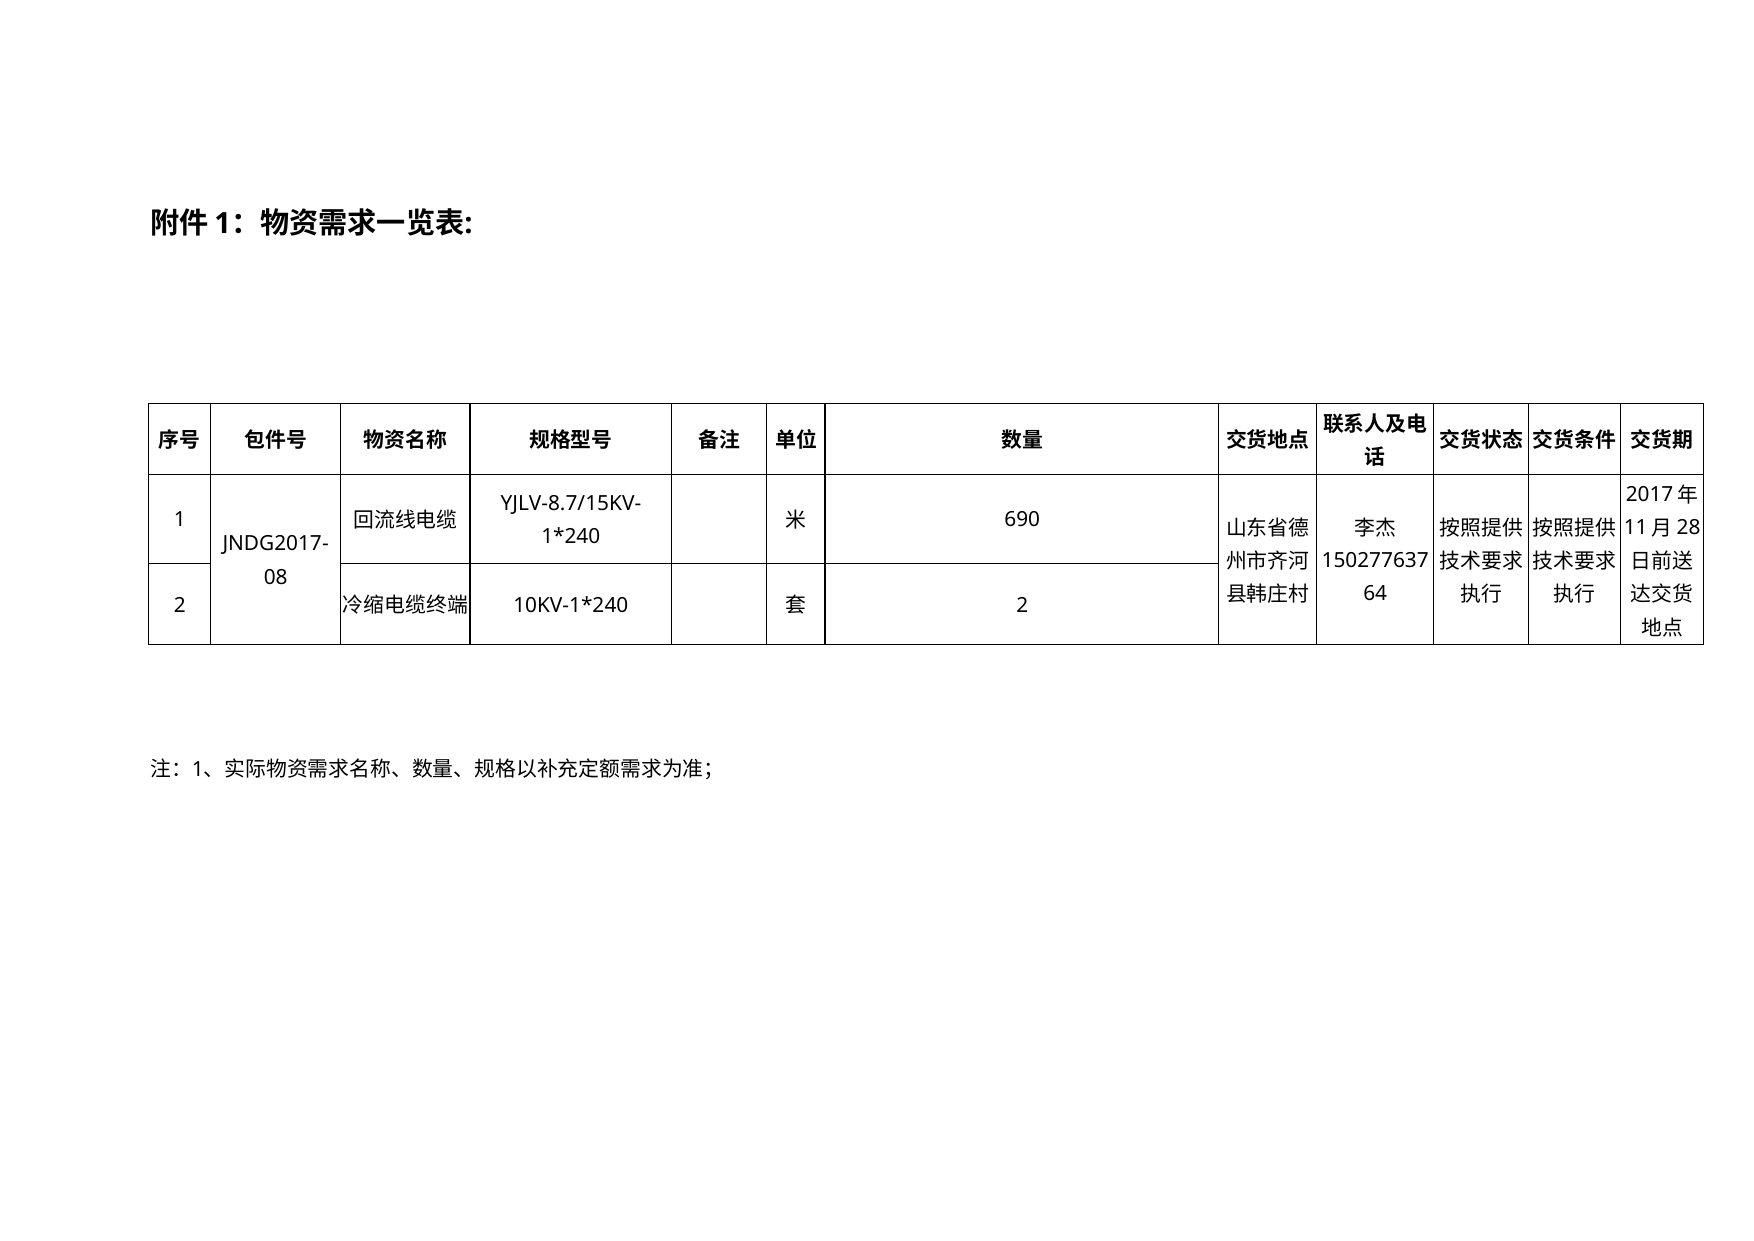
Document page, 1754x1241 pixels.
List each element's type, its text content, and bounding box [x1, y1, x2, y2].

table_cell [672, 564, 766, 644]
table_cell 米 [767, 475, 824, 563]
table_header 交货条件 [1529, 404, 1620, 474]
table_cell 套 [767, 564, 824, 644]
table_cell 李杰15027763764 [1317, 475, 1433, 644]
table_cell 山东省德州市齐河县韩庄村 [1219, 475, 1316, 644]
table_header 交货地点 [1219, 404, 1316, 474]
table_header 规格型号 [471, 404, 671, 474]
table_cell JNDG2017-08 [211, 475, 340, 644]
text 注：1、实际物资需求名称、数量、规格以补充定额需求为准； [150, 751, 1604, 784]
table_header 物资名称 [341, 404, 469, 474]
text 附件1：物资需求一览表: [150, 188, 1604, 254]
table_cell 冷缩电缆终端 [341, 564, 469, 644]
table_cell 回流线电缆 [341, 475, 469, 563]
table_header 包件号 [211, 404, 340, 474]
table_header 联系人及电话 [1317, 404, 1433, 474]
table_cell 2 [149, 564, 210, 644]
table_cell 1 [149, 475, 210, 563]
table_header 交货期 [1621, 404, 1703, 474]
table_cell YJLV-8.7/15KV-1*240 [471, 475, 671, 563]
table_cell 2017年11月28日前送达交货地点 [1621, 475, 1703, 644]
table_header 单位 [767, 404, 824, 474]
table_cell 按照提供技术要求执行 [1529, 475, 1620, 644]
table_header 备注 [672, 404, 766, 474]
table_cell 2 [826, 564, 1218, 644]
table_cell [672, 475, 766, 563]
table_cell 690 [826, 475, 1218, 563]
table_header 交货状态 [1434, 404, 1528, 474]
table_cell 10KV-1*240 [471, 564, 671, 644]
table_header 序号 [149, 404, 210, 474]
table_header 数量 [826, 404, 1218, 474]
table_cell 按照提供技术要求执行 [1434, 475, 1528, 644]
